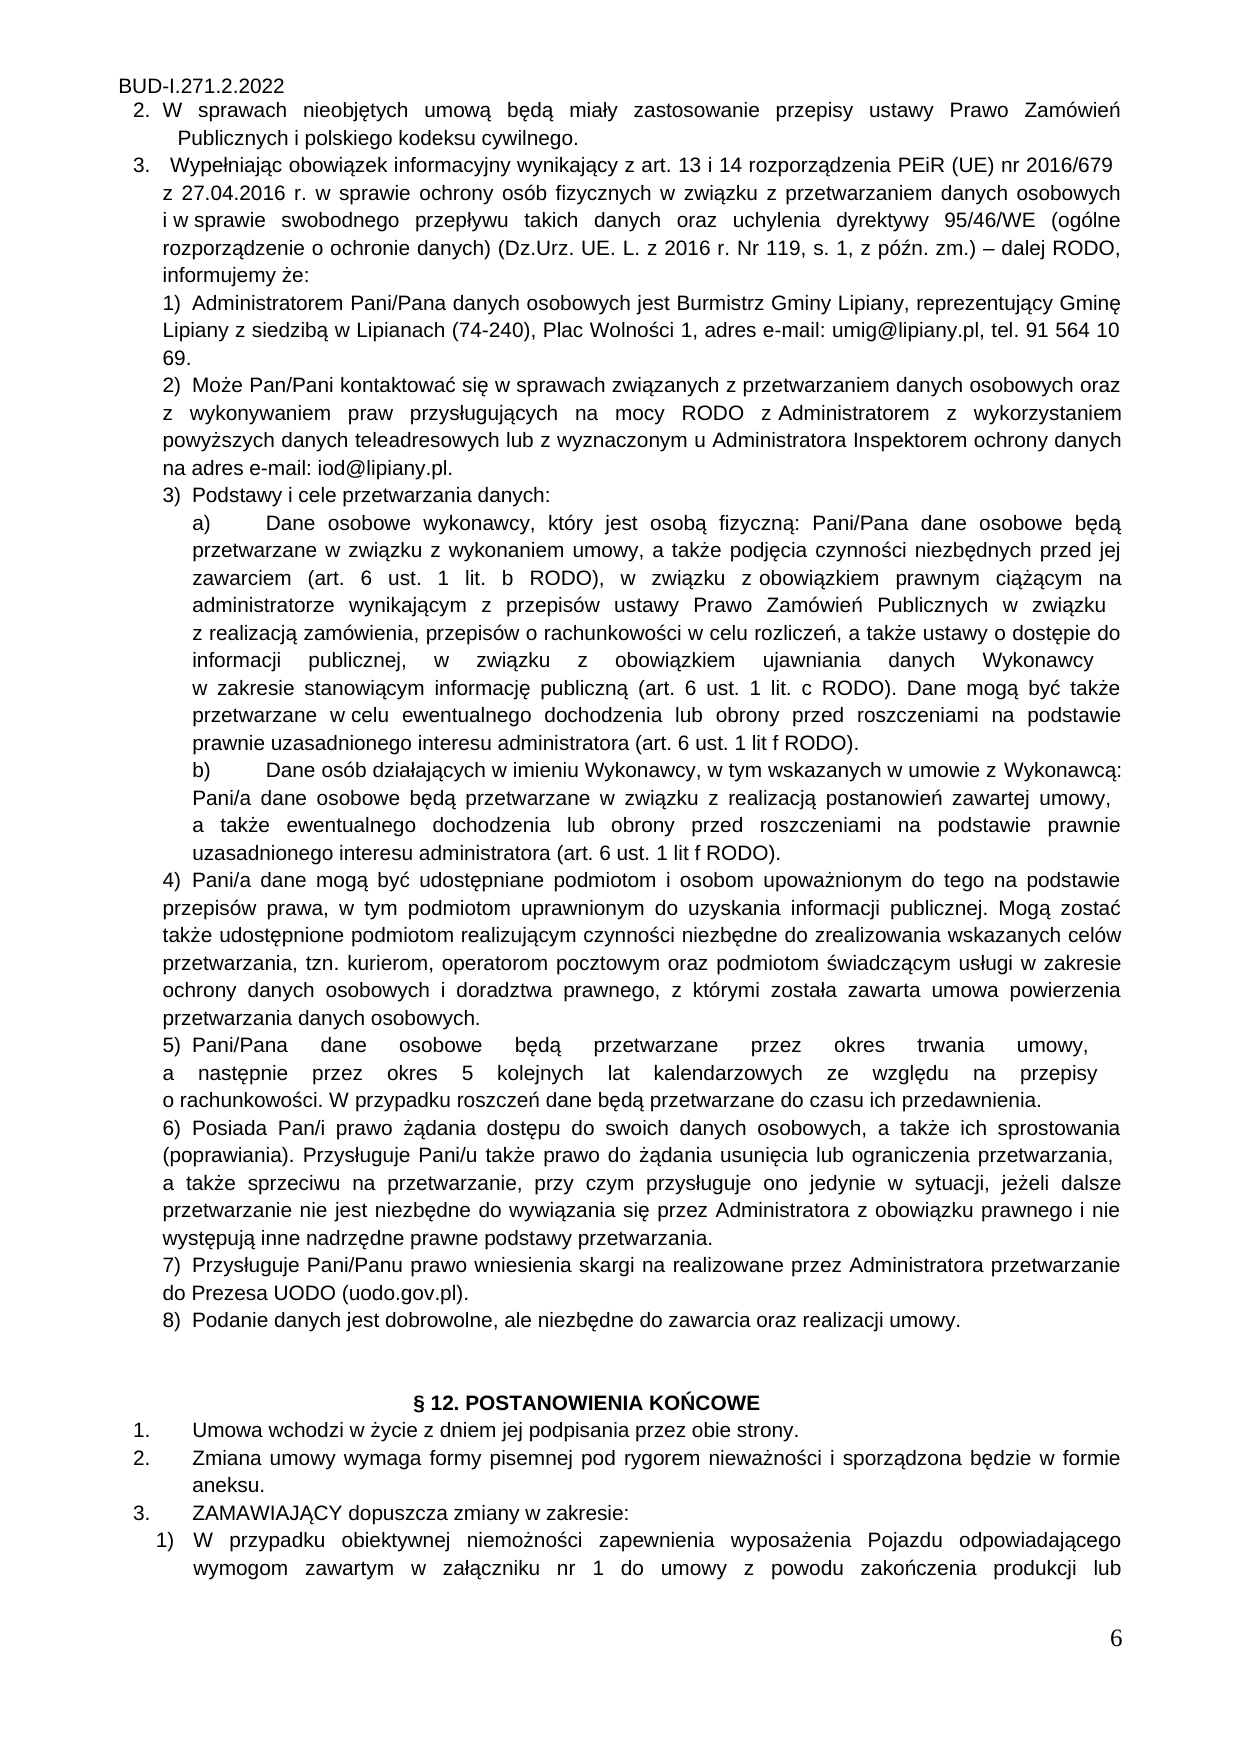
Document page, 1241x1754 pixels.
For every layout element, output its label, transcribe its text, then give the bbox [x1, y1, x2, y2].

text 2. Zmiana umowy wymaga formy pisemnej pod rygorem nieważności i sporządzona będzie w formie aneksu. [133, 1445, 1122, 1497]
list Podstawy i cele przetwarzania danych: [162, 483, 1122, 507]
text 3. Wypełniając obowiązek informacyjny wynikający z art. 13 i 14 rozporządzenia PEiR (UE) nr 2016/679 z 27.04.2016 r. w sprawie ochrony osób fizycznych w związku z przetwarzaniem danych osobowych i w sprawie swobodnego przepływu takich danych oraz uchylenia dyrektywy 95/46/WE (ogólne rozporządzenie o ochronie danych) (Dz.Urz. UE. L. z 2016 r. Nr 119, s. 1, z późn. zm.) – dalej RODO, informujemy że: [133, 153, 1122, 287]
text § 12. POSTANOWIENIA KOŃCOWE [339, 1390, 1122, 1414]
list Może Pan/Pani kontaktować się w sprawach związanych z przetwarzaniem danych osobowych oraz z wykonywaniem praw przysługujących na mocy RODO z Administratorem z wykorzystaniem powyższych danych teleadresowych lub z wyznaczonym u Administratora Inspektorem ochrony danych na adres e-mail: iod@lipiany.pl. [162, 373, 1122, 479]
list Posiada Pan/i prawo żądania dostępu do swoich danych osobowych, a także ich sprostowania (poprawiania). Przysługuje Pani/u także prawo do żądania usunięcia lub ograniczenia przetwarzania, a także sprzeciwu na przetwarzanie, przy czym przysługuje ono jedynie w sytuacji, jeżeli dalsze przetwarzanie nie jest niezbędne do wywiązania się przez Administratora z obowiązku prawnego i nie występują inne nadrzędne prawne podstawy przetwarzania. [162, 1115, 1122, 1249]
list Dane osób działających w imieniu Wykonawcy, w tym wskazanych w umowie z Wykonawcą: Pani/a dane osobowe będą przetwarzane w związku z realizacją postanowień zawartej umowy, a także ewentualnego dochodzenia lub obrony przed roszczeniami na podstawie prawnie uzasadnionego interesu administratora (art. 6 ust. 1 lit f RODO). [192, 758, 1122, 864]
list Przysługuje Pani/Panu prawo wniesienia skargi na realizowane przez Administratora przetwarzanie do Prezesa UODO (uodo.gov.pl). [162, 1253, 1122, 1304]
list Podanie danych jest dobrowolne, ale niezbędne do zawarcia oraz realizacji umowy. [162, 1308, 1122, 1332]
list Dane osobowe wykonawcy, który jest osobą fizyczną: Pani/Pana dane osobowe będą przetwarzane w związku z wykonaniem umowy, a także podjęcia czynności niezbędnych przed jej zawarciem (art. 6 ust. 1 lit. b RODO), w związku z obowiązkiem prawnym ciążącym na administratorze wynikającym z przepisów ustawy Prawo Zamówień Publicznych w związku z realizacją zamówienia, przepisów o rachunkowości w celu rozliczeń, a także ustawy o dostępie do informacji publicznej, w związku z obowiązkiem ujawniania danych Wykonawcy w zakresie stanowiącym informację publiczną (art. 6 ust. 1 lit. c RODO). Dane mogą być także przetwarzane w celu ewentualnego dochodzenia lub obrony przed roszczeniami na podstawie prawnie uzasadnionego interesu administratora (art. 6 ust. 1 lit f RODO). [192, 510, 1122, 754]
list Pani/Pana dane osobowe będą przetwarzane przez okres trwania umowy, a następnie przez okres 5 kolejnych lat kalendarzowych ze względu na przepisy o rachunkowości. W przypadku roszczeń dane będą przetwarzane do czasu ich przedawnienia. [162, 1033, 1122, 1112]
text 3. ZAMAWIAJĄCY dopuszcza zmiany w zakresie: [133, 1500, 1122, 1524]
list Pani/a dane mogą być udostępniane podmiotom i osobom upoważnionym do tego na podstawie przepisów prawa, w tym podmiotom uprawnionym do uzyskania informacji publicznej. Mogą zostać także udostępnione podmiotom realizującym czynności niezbędne do zrealizowania wskazanych celów przetwarzania, tzn. kurierom, operatorom pocztowym oraz podmiotom świadczącym usługi w zakresie ochrony danych osobowych i doradztwa prawnego, z którymi została zawarta umowa powierzenia przetwarzania danych osobowych. [162, 868, 1122, 1029]
text 1. Umowa wchodzi w życie z dniem jej podpisania przez obie strony. [133, 1418, 1122, 1442]
list Administratorem Pani/Pana danych osobowych jest Burmistrz Gminy Lipiany, reprezentujący Gminę Lipiany z siedzibą w Lipianach (74-240), Plac Wolności 1, adres e-mail: umig@lipiany.pl, tel. 91 564 10 69. [162, 290, 1122, 369]
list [156, 1528, 1122, 1579]
list W sprawach nieobjętych umową będą miały zastosowanie przepisy ustawy Prawo Zamówień Publicznych i polskiego kodeksu cywilnego. [133, 98, 1122, 149]
